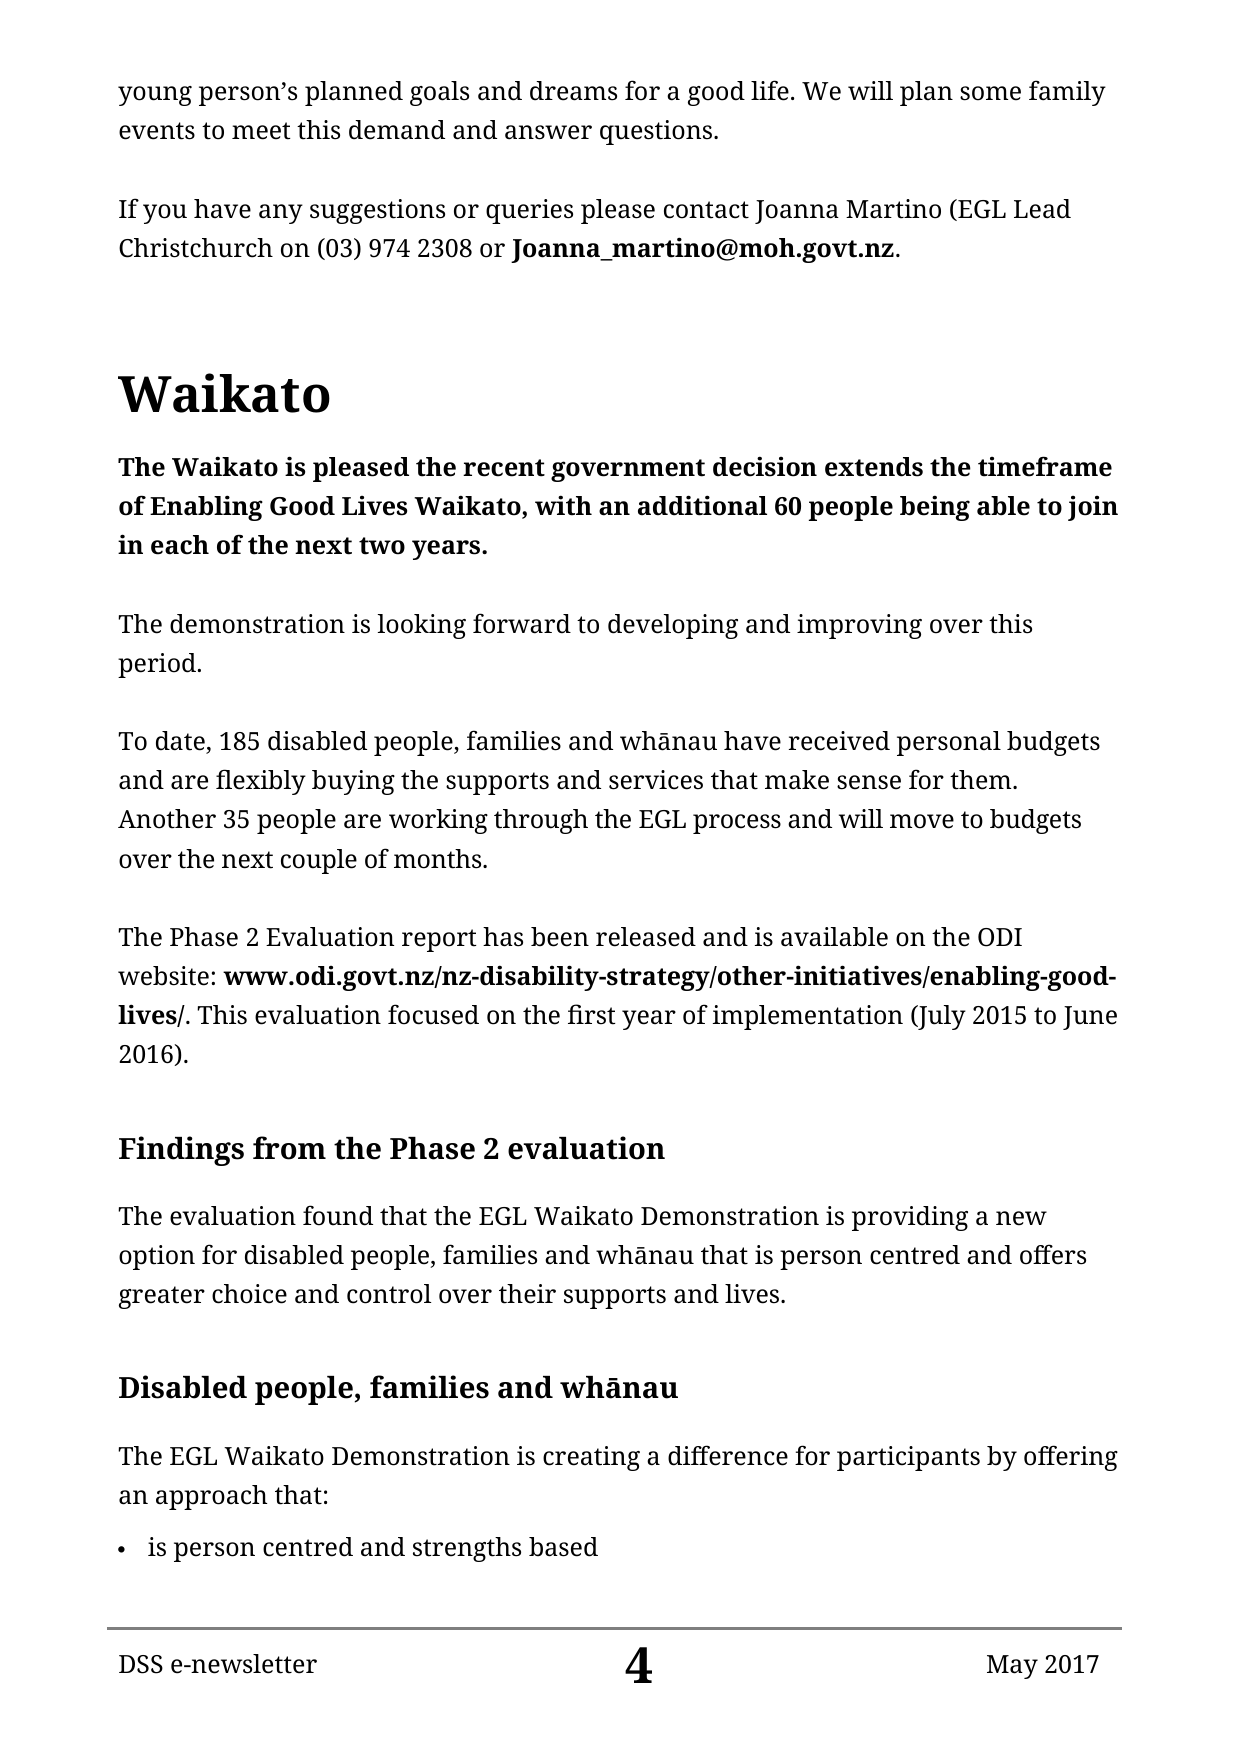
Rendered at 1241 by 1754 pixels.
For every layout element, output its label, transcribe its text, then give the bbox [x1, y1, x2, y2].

text The demonstration is looking forward to developing and improving over this period. [118, 606, 1122, 679]
text The evaluation found that the EGL Waikato Demonstration is providing a new option for disabled people, families and whānau that is person centred and offers greater choice and control over their supports and lives. [118, 1199, 1122, 1311]
text The Phase 2 Evaluation report has been released and is available on the ODI website: www.odi.govt.nz/nz-disability-strategy/other-initiatives/enabling-good-lives/. This evaluation focused on the first year of implementation (July 2015 to June 2016). [118, 920, 1122, 1071]
text The EGL Waikato Demonstration is creating a difference for participants by offering an approach that: [118, 1438, 1122, 1512]
subtitle Disabled people, families and whānau [118, 1368, 1122, 1407]
subtitle Findings from the Phase 2 evaluation [118, 1128, 1122, 1168]
text The Waikato is pleased the recent government decision extends the timeframe of Enabling Good Lives Waikato, with an additional 60 people being able to join in each of the next two years. [118, 450, 1122, 562]
subtitle Waikato [118, 359, 1122, 427]
text To date, 185 disabled people, families and whānau have received personal budgets and are flexibly buying the supports and services that make sense for them. Another 35 people are working through the EGL process and will move to budgets over the next couple of months. [118, 724, 1122, 875]
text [118, 74, 1122, 147]
text If you have any suggestions or queries please contact Joanna Martino (EGL Lead Christchurch on (03) 974 2308 or Joanna_martino@moh.govt.nz. [118, 191, 1122, 264]
text is person centred and strengths based [118, 1529, 1122, 1563]
